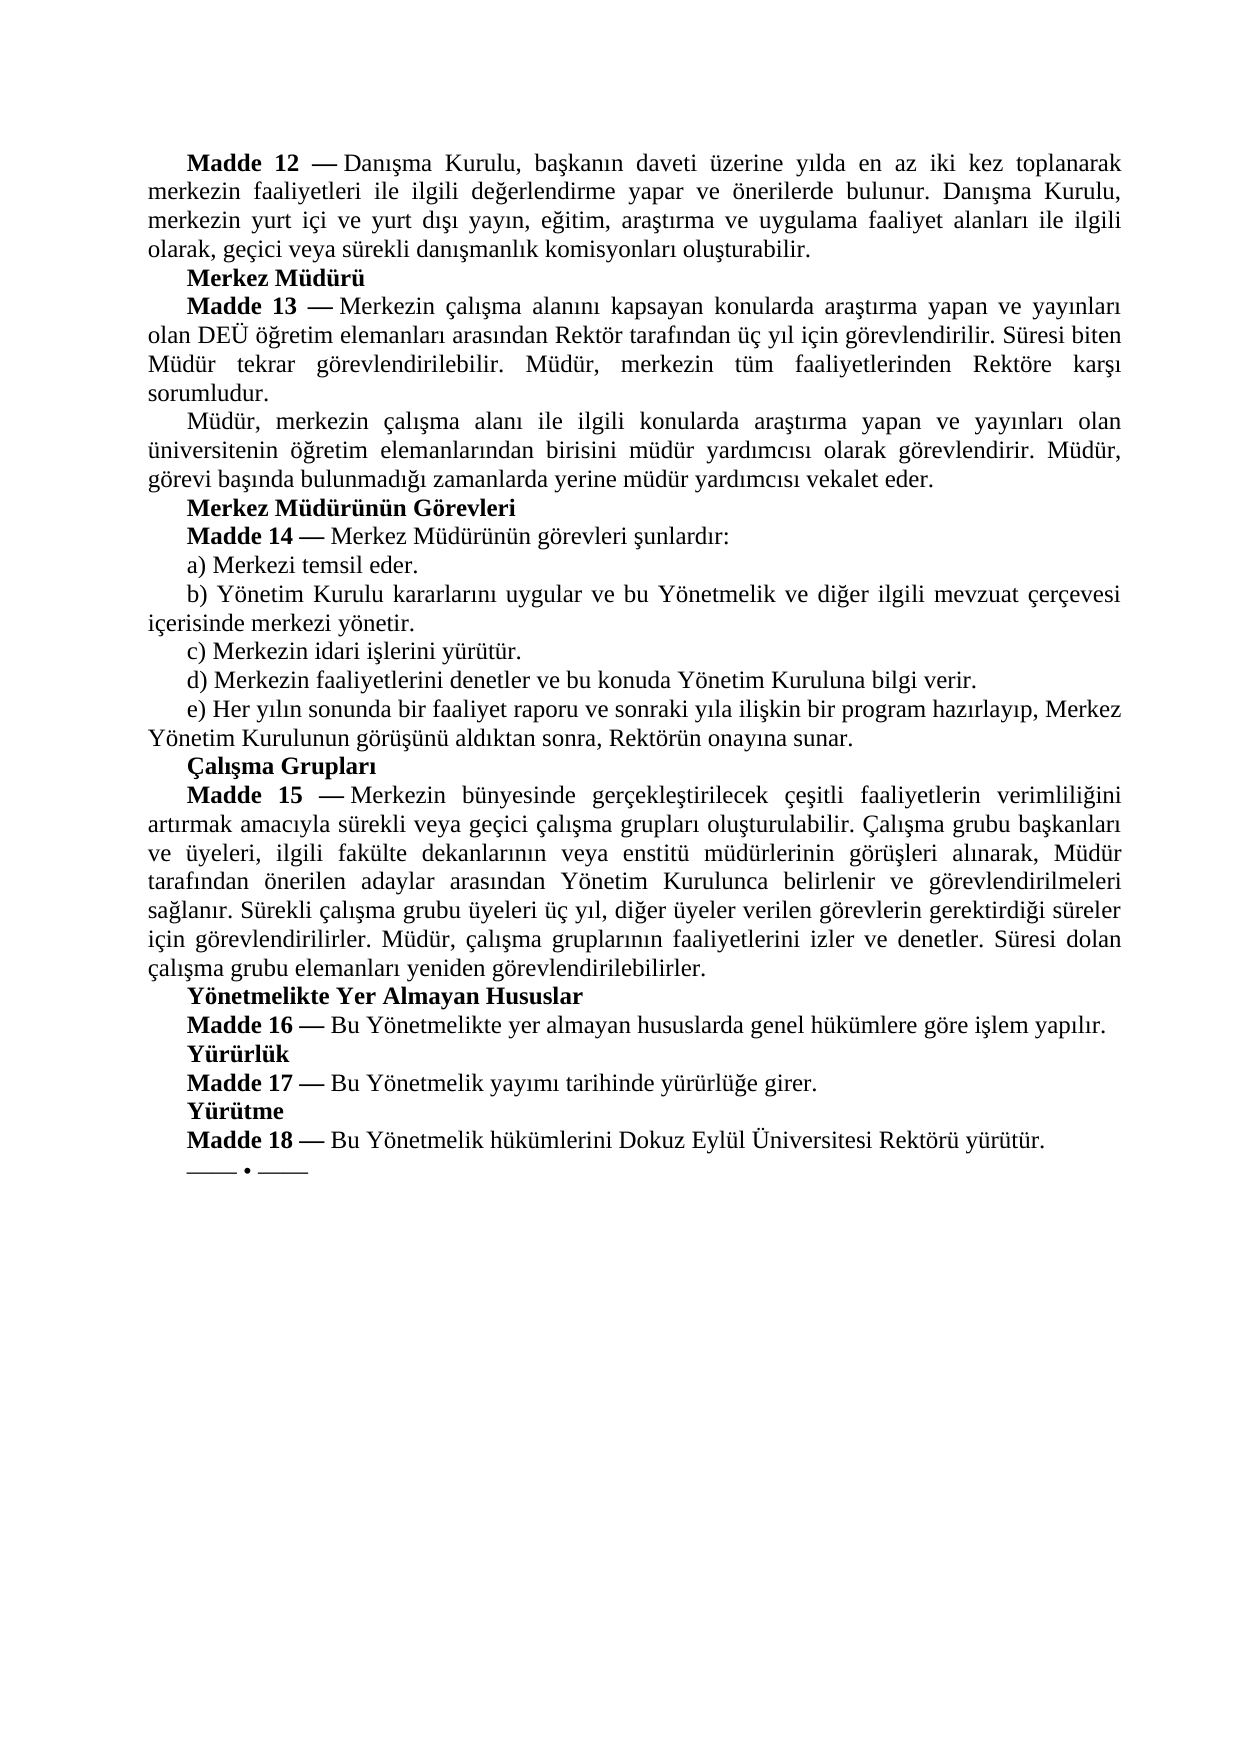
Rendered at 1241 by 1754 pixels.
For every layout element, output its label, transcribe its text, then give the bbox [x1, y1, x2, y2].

text Yürürlük [148, 1039, 1122, 1068]
text Merkez Müdürü [148, 263, 1122, 291]
text Madde 17 — Bu Yönetmelik yayımı tarihinde yürürlüğe girer. [148, 1068, 1122, 1096]
text Madde 18 — Bu Yönetmelik hükümlerini Dokuz Eylül Üniversitesi Rektörü yürütür. [148, 1125, 1122, 1154]
text Madde 15 — Merkezin bünyesinde gerçekleştirilecek çeşitli faaliyetlerin verimliliğini artırmak amacıyla sürekli veya geçici çalışma grupları oluşturulabilir. Çalışma grubu başkanları ve üyeleri, ilgili fakülte dekanlarının veya enstitü müdürlerinin görüşleri alınarak, Müdür tarafından önerilen adaylar arasından Yönetim Kurulunca belirlenir ve görevlendirilmeleri sağlanır. Sürekli çalışma grubu üyeleri üç yıl, diğer üyeler verilen görevlerin gerektirdiği süreler için görevlendirilirler. Müdür, çalışma gruplarının faaliyetlerini izler ve denetler. Süresi dolan çalışma grubu elemanları yeniden görevlendirilebilirler. [148, 780, 1122, 981]
text Madde 13 — Merkezin çalışma alanını kapsayan konularda araştırma yapan ve yayınları olan DEÜ öğretim elemanları arasından Rektör tarafından üç yıl için görevlendirilir. Süresi biten Müdür tekrar görevlendirilebilir. Müdür, merkezin tüm faaliyetlerinden Rektöre karşı sorumludur. [148, 291, 1122, 406]
text c) Merkezin idari işlerini yürütür. [148, 636, 1122, 665]
text d) Merkezin faaliyetlerini denetler ve bu konuda Yönetim Kuruluna bilgi verir. [148, 665, 1122, 694]
text a) Merkezi temsil eder. [148, 550, 1122, 579]
text b) Yönetim Kurulu kararlarını uygular ve bu Yönetmelik ve diğer ilgili mevzuat çerçevesi içerisinde merkezi yönetir. [148, 579, 1122, 636]
text Merkez Müdürünün Görevleri [148, 493, 1122, 521]
text Madde 12 — Danışma Kurulu, başkanın daveti üzerine yılda en az iki kez toplanarak merkezin faaliyetleri ile ilgili değerlendirme yapar ve önerilerde bulunur. Danışma Kurulu, merkezin yurt içi ve yurt dışı yayın, eğitim, araştırma ve uygulama faaliyet alanları ile ilgili olarak, geçici veya sürekli danışmanlık komisyonları oluşturabilir. [148, 148, 1122, 263]
text Madde 14 — Merkez Müdürünün görevleri şunlardır: [148, 521, 1122, 550]
text Yönetmelikte Yer Almayan Hususlar [148, 981, 1122, 1010]
text Yürütme [148, 1096, 1122, 1125]
text Müdür, merkezin çalışma alanı ile ilgili konularda araştırma yapan ve yayınları olan üniversitenin öğretim elemanlarından birisini müdür yardımcısı olarak görevlendirir. Müdür, görevi başında bulunmadığı zamanlarda yerine müdür yardımcısı vekalet eder. [148, 406, 1122, 493]
text Madde 16 — Bu Yönetmelikte yer almayan hususlarda genel hükümlere göre işlem yapılır. [148, 1010, 1122, 1039]
text —— • —— [148, 1154, 1122, 1185]
text e) Her yılın sonunda bir faaliyet raporu ve sonraki yıla ilişkin bir program hazırlayıp, Merkez Yönetim Kurulunun görüşünü aldıktan sonra, Rektörün onayına sunar. [148, 694, 1122, 751]
text Çalışma Grupları [148, 751, 1122, 780]
